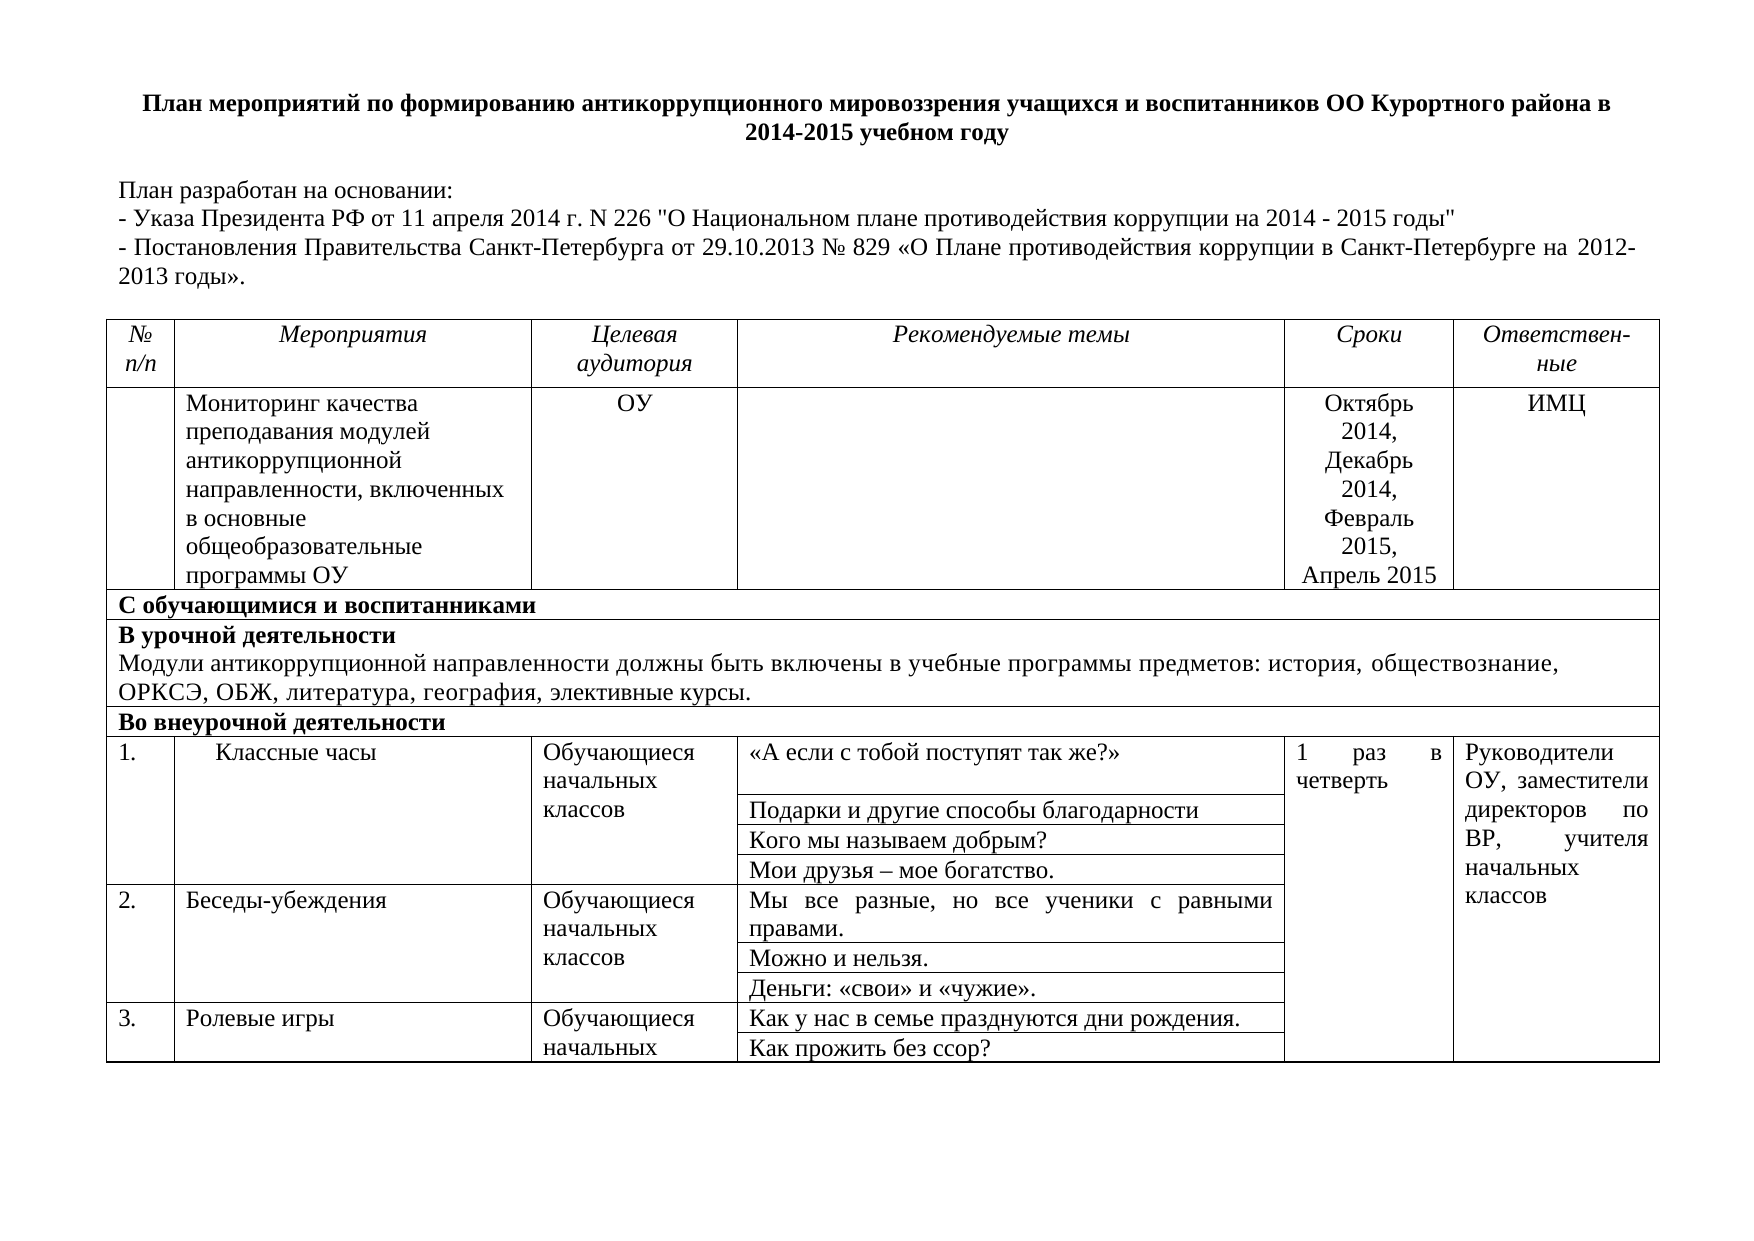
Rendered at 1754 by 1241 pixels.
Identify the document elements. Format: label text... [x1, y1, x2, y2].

table_header Ответствен-ные [1454, 320, 1659, 387]
table_cell 3. [107, 1003, 174, 1061]
table_header Сроки [1285, 320, 1453, 387]
table_cell В урочной деятельности Модули антикоррупционной направленности должны быть включены в учебные программы предметов: история, обществознание, ОРКСЭ, ОБЖ, литература, география, элективные курсы. [107, 620, 1659, 706]
table_cell Мы все разные, но все ученики с равными правами. [738, 885, 1284, 942]
table_cell Деньги: «свои» и «чужие». [738, 973, 1284, 1002]
table_cell 1 раз в четверть [1285, 737, 1453, 1061]
table_cell Обучающиеся начальных классов [532, 737, 737, 884]
table_cell Обучающиеся начальных классов [532, 885, 737, 1002]
table_cell 1. [107, 737, 174, 884]
table_cell Во внеурочной деятельности [107, 707, 1659, 736]
table_cell Как у нас в семье празднуются дни рождения. [738, 1003, 1284, 1032]
table_cell Мои друзья – мое богатство. [738, 855, 1284, 884]
table_cell С обучающимися и воспитанниками [107, 590, 1659, 619]
table_header Мероприятия [175, 320, 531, 387]
table_cell Мониторинг качества преподавания модулей антикоррупционной направленности, включенных в основные общеобразовательные программы ОУ [175, 388, 531, 589]
table_header Целевая аудитория [532, 320, 737, 387]
table_cell Кого мы называем добрым? [738, 825, 1284, 854]
table_cell [107, 388, 174, 589]
table_cell Можно и нельзя. [738, 943, 1284, 972]
text План мероприятий по формированию антикоррупционного мировоззрения учащихся и воспитанников ОО Курортного района в 2014-2015 учебном году [118, 88, 1636, 146]
table_cell Обучающиеся начальных классов [532, 1003, 737, 1061]
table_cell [1454, 737, 1659, 1061]
table_cell Беседы-убеждения [175, 885, 531, 1002]
table_cell Ролевые игры [175, 1003, 531, 1061]
table_cell Как прожить без ссор? [738, 1033, 1284, 1061]
table_cell Подарки и другие способы благодарности [738, 795, 1284, 824]
table_header Рекомендуемые темы [738, 320, 1284, 387]
table_cell Октябрь 2014, Декабрь 2014, Февраль 2015, Апрель 2015 [1285, 388, 1453, 589]
table_cell ОУ [532, 388, 737, 589]
table_cell 2. [107, 885, 174, 1002]
text - Постановления Правительства Санкт-Петербурга от 29.10.2013 № 829 «О Плане противодействия коррупции в Санкт-Петербурге на 2012-2013 годы». [118, 232, 1636, 290]
table_cell [738, 388, 1284, 589]
table_cell Классные часы [175, 737, 531, 884]
table_cell «А если с тобой поступят так же?» [738, 737, 1284, 794]
text - Указа Президента РФ от 11 апреля 2014 г. N 226 "О Национальном плане противодействия коррупции на 2014 - 2015 годы" [118, 203, 1636, 232]
table_cell ИМЦ [1454, 388, 1659, 589]
table_header № п/п [107, 320, 174, 387]
text План разработан на основании: [118, 175, 1636, 203]
